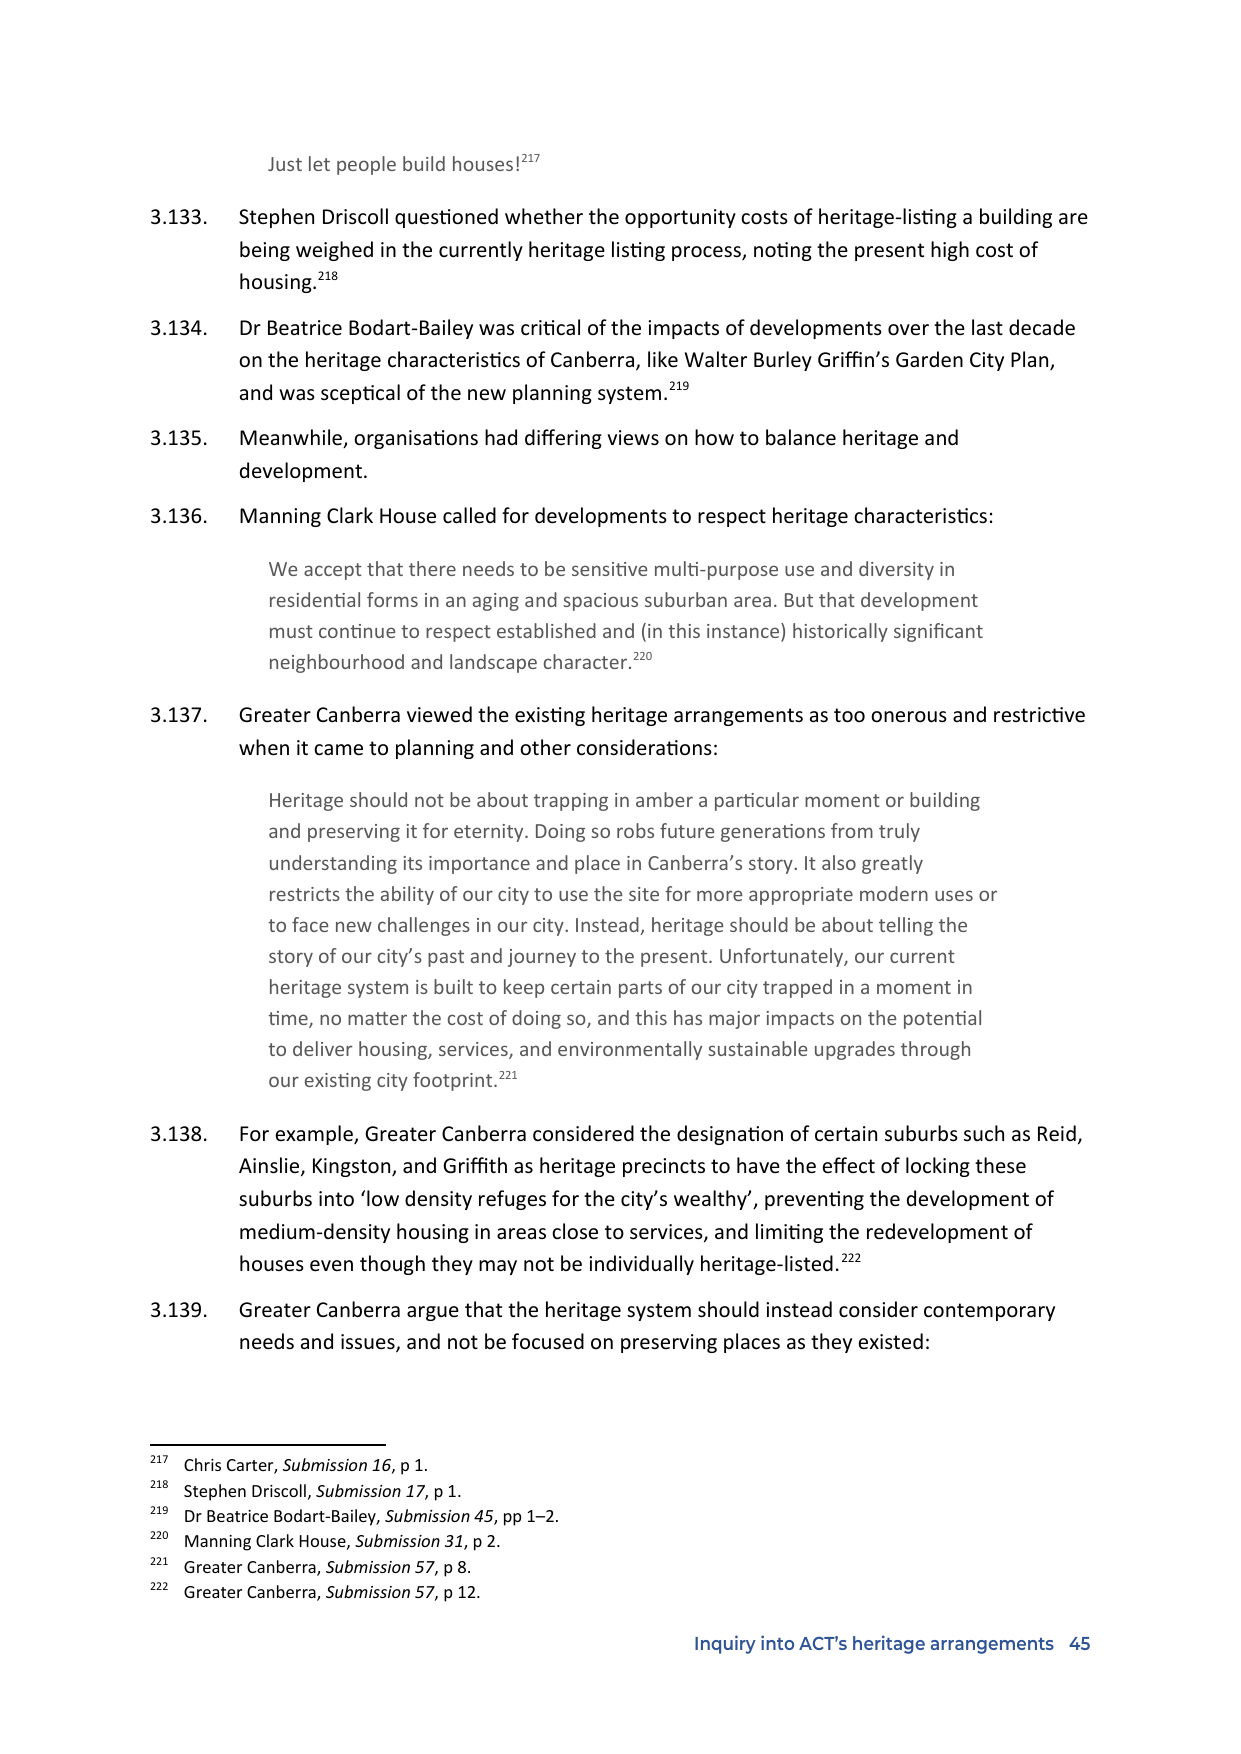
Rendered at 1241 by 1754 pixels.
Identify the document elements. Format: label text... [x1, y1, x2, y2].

list Greater Canberra argue that the heritage system should instead consider contemporary needs and issues, and not be focused on preserving places as they existed: [150, 1295, 1090, 1355]
list Manning Clark House called for developments to respect heritage characteristics: [150, 501, 1090, 529]
list Dr Beatrice Bodart-Bailey was critical of the impacts of developments over the last decade on the heritage characteristics of Canberra, like Walter Burley Griffin’s Garden City Plan, and was sceptical of the new planning system. [150, 313, 1090, 406]
list Stephen Driscoll questioned whether the opportunity costs of heritage-listing a building are being weighed in the currently heritage listing process, noting the present high cost of housing. [150, 202, 1090, 295]
list Greater Canberra viewed the existing heritage arrangements as too onerous and restrictive when it came to planning and other considerations: [150, 700, 1090, 761]
list For example, Greater Canberra considered the designation of certain suburbs such as Reid, Ainslie, Kingston, and Griffith as heritage precincts to have the effect of locking these suburbs into ‘low density refuges for the city’s wealthy’, preventing the development of medium-density housing in areas close to services, and limiting the redevelopment of houses even though they may not be individually heritage-listed. [150, 1119, 1090, 1277]
text Heritage should not be about trapping in amber a particular moment or building and preserving it for eternity. Doing so robs future generations from truly understanding its importance and place in Canberra’s story. It also greatly restricts the ability of our city to use the site for more appropriate modern uses or to face new challenges in our city. Instead, heritage should be about telling the story of our city’s past and journey to the present. Unfortunately, our current heritage system is built to keep certain parts of our city trapped in a moment in time, no matter the cost of doing so, and this has major impacts on the potential to deliver housing, services, and environmentally sustainable upgrades through our existing city footprint. [268, 786, 1000, 1093]
list Meanwhile, organisations had differing views on how to balance heritage and development. [150, 423, 1090, 484]
text We accept that there needs to be sensitive multi-purpose use and diversity in residential forms in an aging and spacious suburban area. But that development must continue to respect established and (in this instance) historically significant neighbourhood and landscape character. [268, 555, 1000, 675]
text Just let people build houses! [268, 150, 1000, 177]
